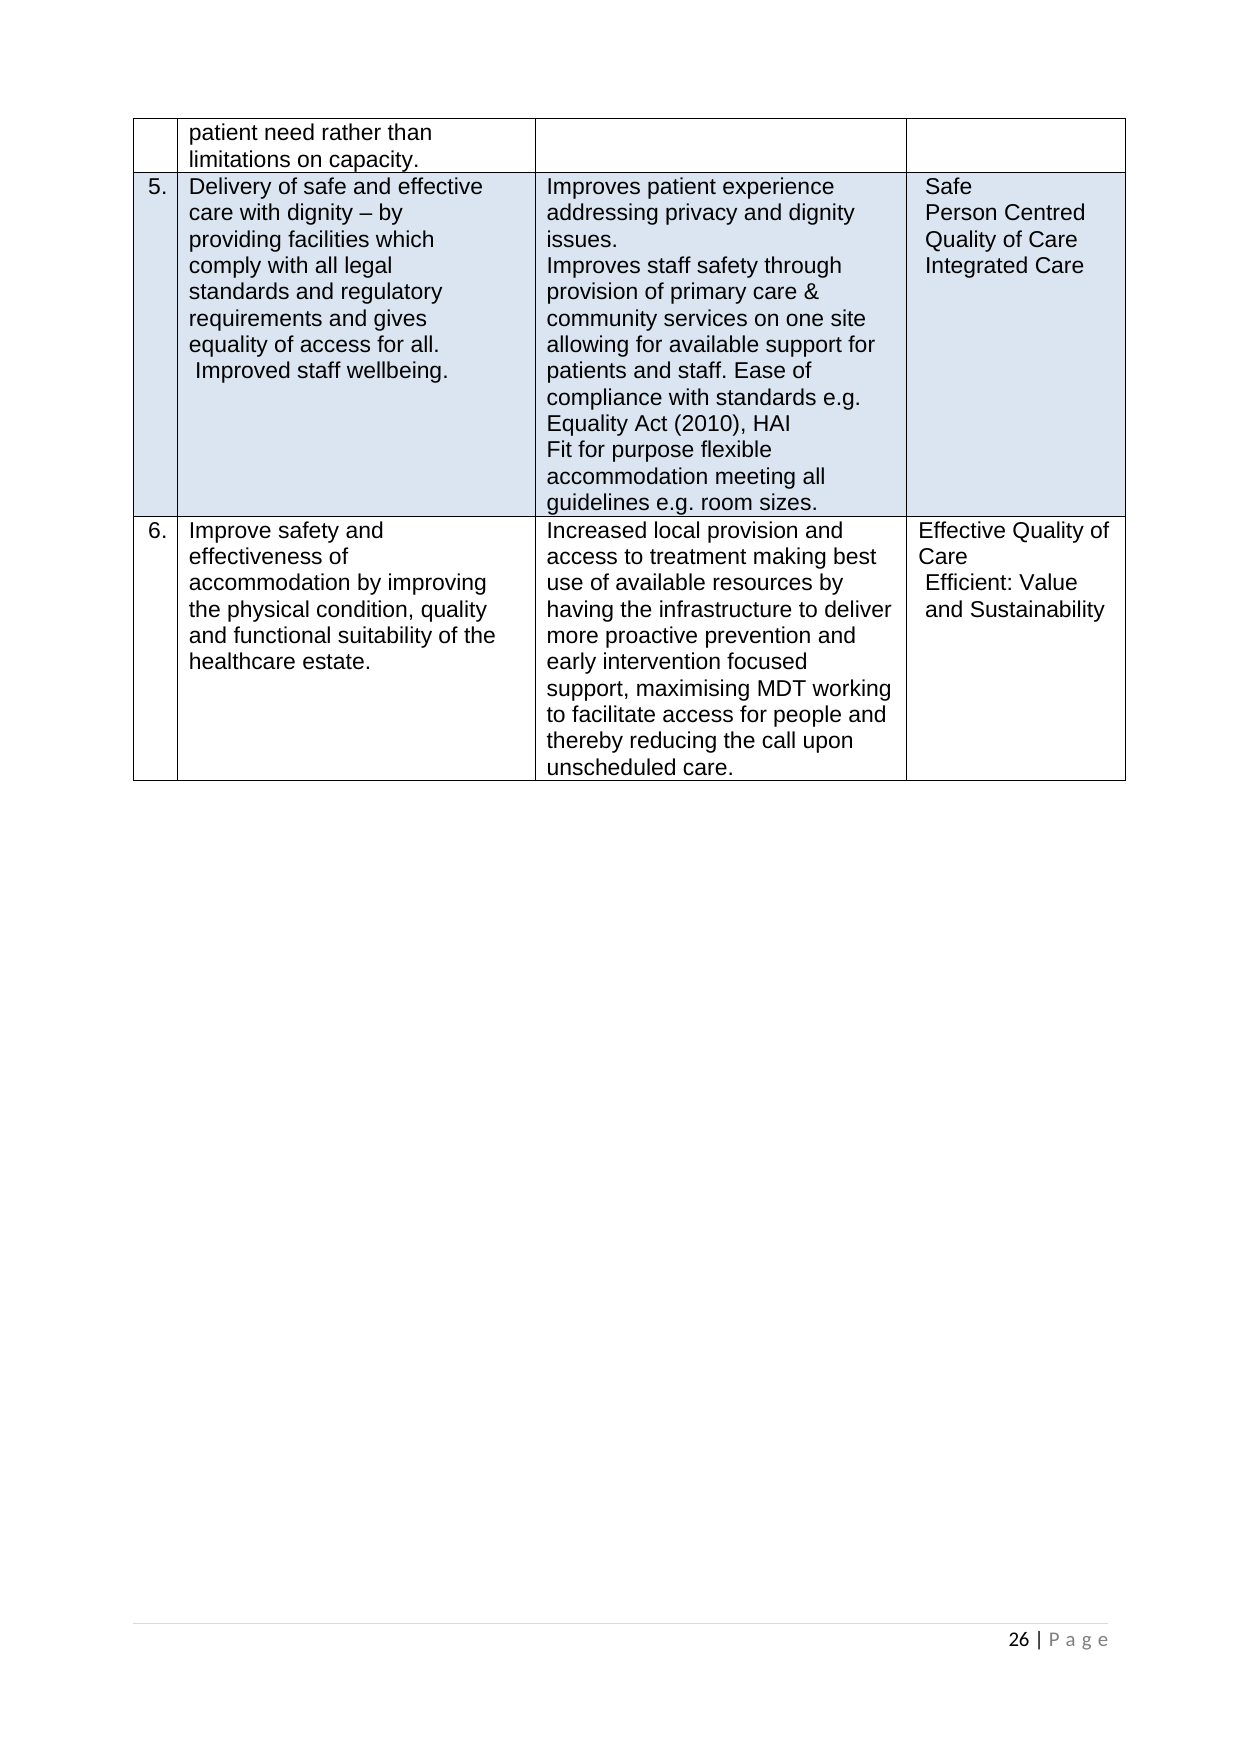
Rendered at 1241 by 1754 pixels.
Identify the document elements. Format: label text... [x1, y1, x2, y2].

table_cell Safe Person Centred Quality of Care Integrated Care [907, 173, 1125, 516]
table_cell Improves patient experience addressing privacy and dignity issues. Improves staff safety through provision of primary care & community services on one site allowing for available support for patients and staff. Ease of compliance with standards e.g. Equality Act (2010), HAI Fit for purpose flexible accommodation meeting all guidelines e.g. room sizes. [536, 173, 906, 516]
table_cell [178, 119, 535, 172]
table_cell [134, 119, 177, 172]
table_cell Delivery of safe and effective care with dignity – by providing facilities which comply with all legal standards and regulatory requirements and gives equality of access for all. Improved staff wellbeing. [178, 173, 535, 516]
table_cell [907, 119, 1125, 172]
table_cell Increased local provision and access to treatment making best use of available resources by having the infrastructure to deliver more proactive prevention and early intervention focused support, maximising MDT working to facilitate access for people and thereby reducing the call upon unscheduled care. [536, 517, 906, 780]
table_cell [134, 173, 177, 516]
table_cell [134, 517, 177, 780]
table_cell Improve safety and effectiveness of accommodation by improving the physical condition, quality and functional suitability of the healthcare estate. [178, 517, 535, 780]
table_cell Effective Quality of Care Efficient: Value and Sustainability [907, 517, 1125, 780]
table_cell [536, 119, 906, 172]
